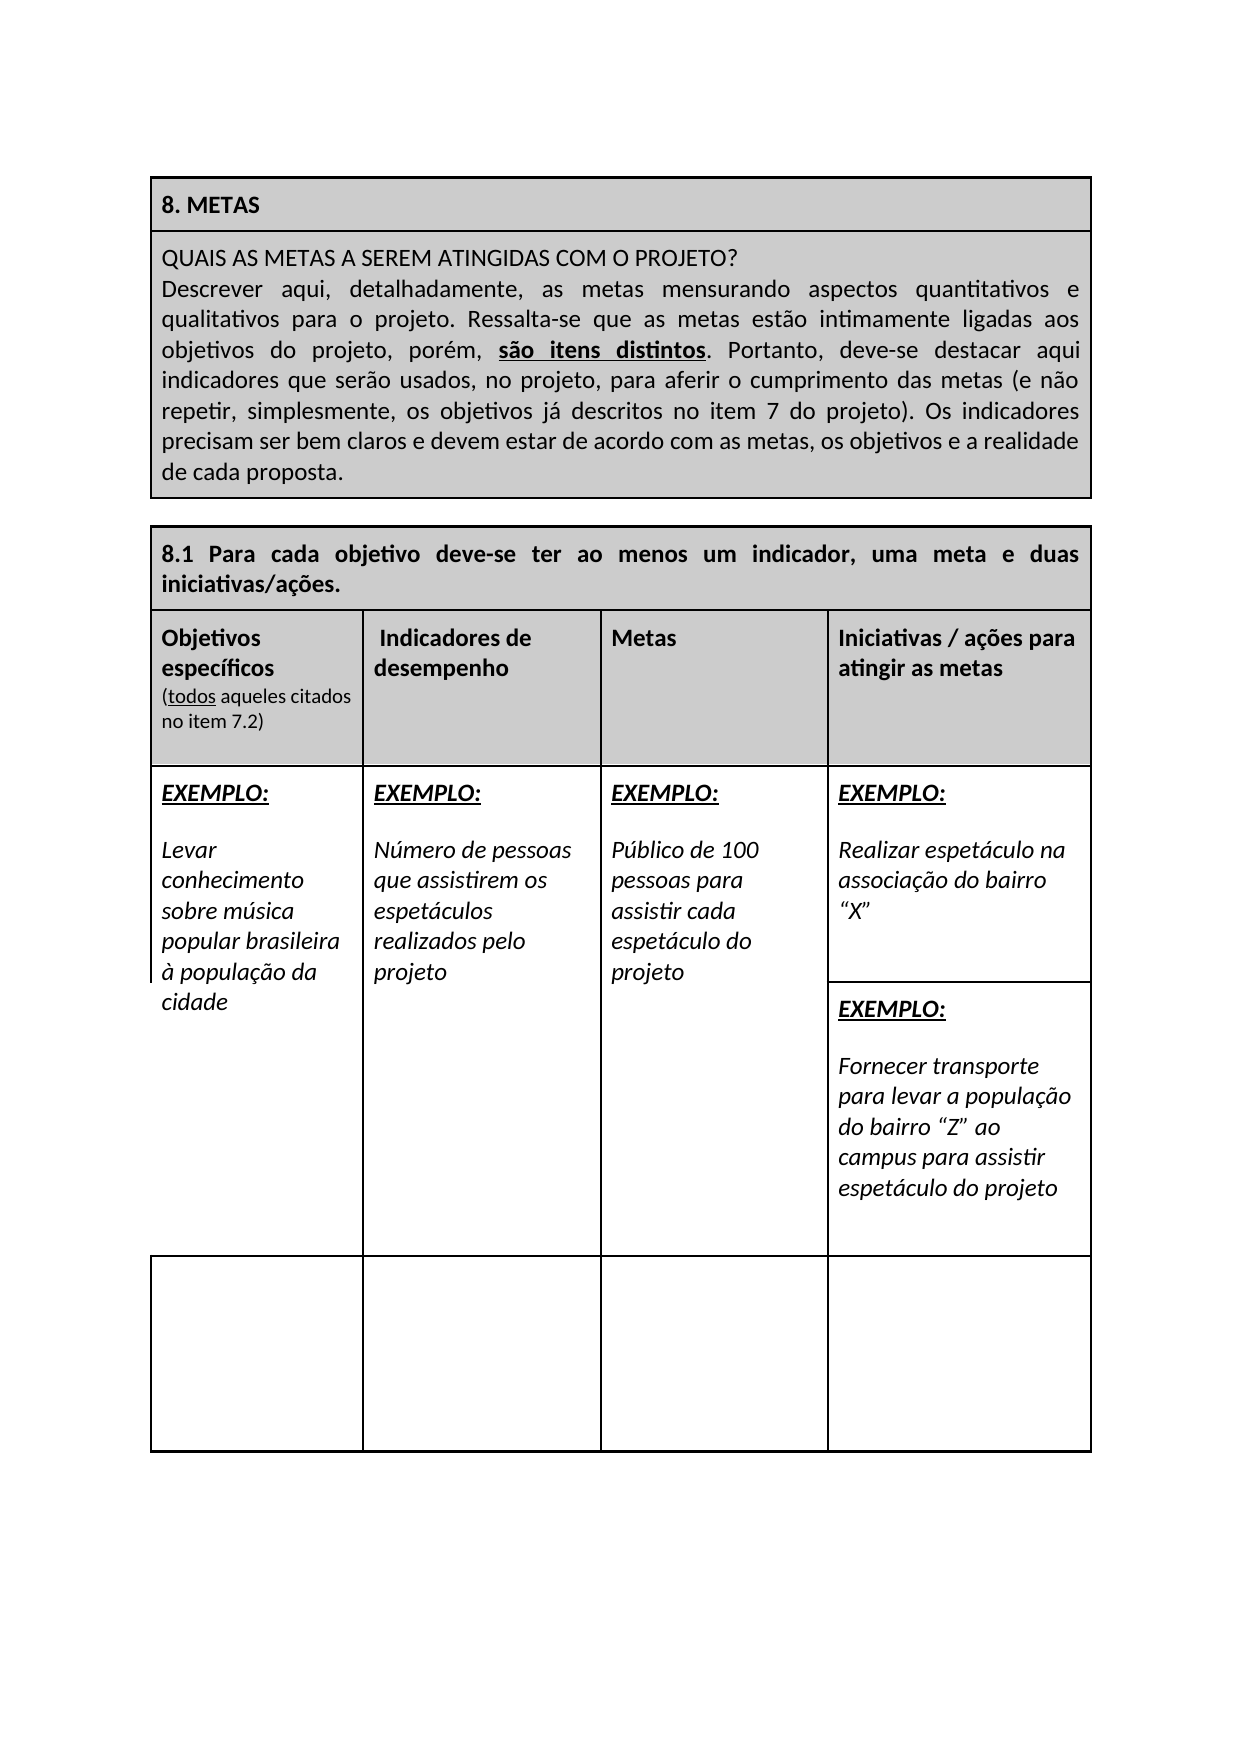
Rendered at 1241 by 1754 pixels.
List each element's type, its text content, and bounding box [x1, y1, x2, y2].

table_cell QUAIS AS METAS A SEREM ATINGIDAS COM O PROJETO? Descrever aqui, detalhadamente, as metas mensurando aspectos quantitativos e qualitativos para o projeto. Ressalta-se que as metas estão intimamente ligadas aos objetivos do projeto, porém, são itens distintos. Portanto, deve-se destacar aqui indicadores que serão usados, no projeto, para aferir o cumprimento das metas (e não repetir, simplesmente, os objetivos já descritos no item 7 do projeto). Os indicadores precisam ser bem claros e devem estar de acordo com as metas, os objetivos e a realidade de cada proposta. [152, 232, 1090, 497]
table_cell [829, 1257, 1090, 1450]
table_cell Objetivos específicos (todos aqueles citados no item 7.2) [152, 611, 362, 764]
table_cell Indicadores de desempenho [364, 611, 600, 764]
table_cell EXEMPLO: Número de pessoas que assistirem os espetáculos realizados pelo projeto [364, 767, 600, 1254]
table_cell [602, 1257, 827, 1450]
table_cell [364, 1257, 600, 1450]
table_cell EXEMPLO: Levar conhecimento sobre música popular brasileira à população da cidade [151, 767, 362, 1254]
table_cell EXEMPLO: Realizar espetáculo na associação do bairro “X” [829, 767, 1090, 981]
table_header 8.1 Para cada objetivo deve-se ter ao menos um indicador, uma meta e duas iniciativas/ações. [152, 528, 1090, 609]
table_cell Metas [602, 611, 827, 764]
table_cell EXEMPLO: Fornecer transporte para levar a população do bairro “Z” ao campus para assistir espetáculo do projeto [829, 983, 1090, 1254]
table_header 8. METAS [152, 179, 1090, 230]
table_cell Iniciativas / ações para atingir as metas [829, 611, 1090, 764]
table_cell EXEMPLO: Público de 100 pessoas para assistir cada espetáculo do projeto [602, 767, 827, 1254]
table_cell [152, 1257, 362, 1450]
